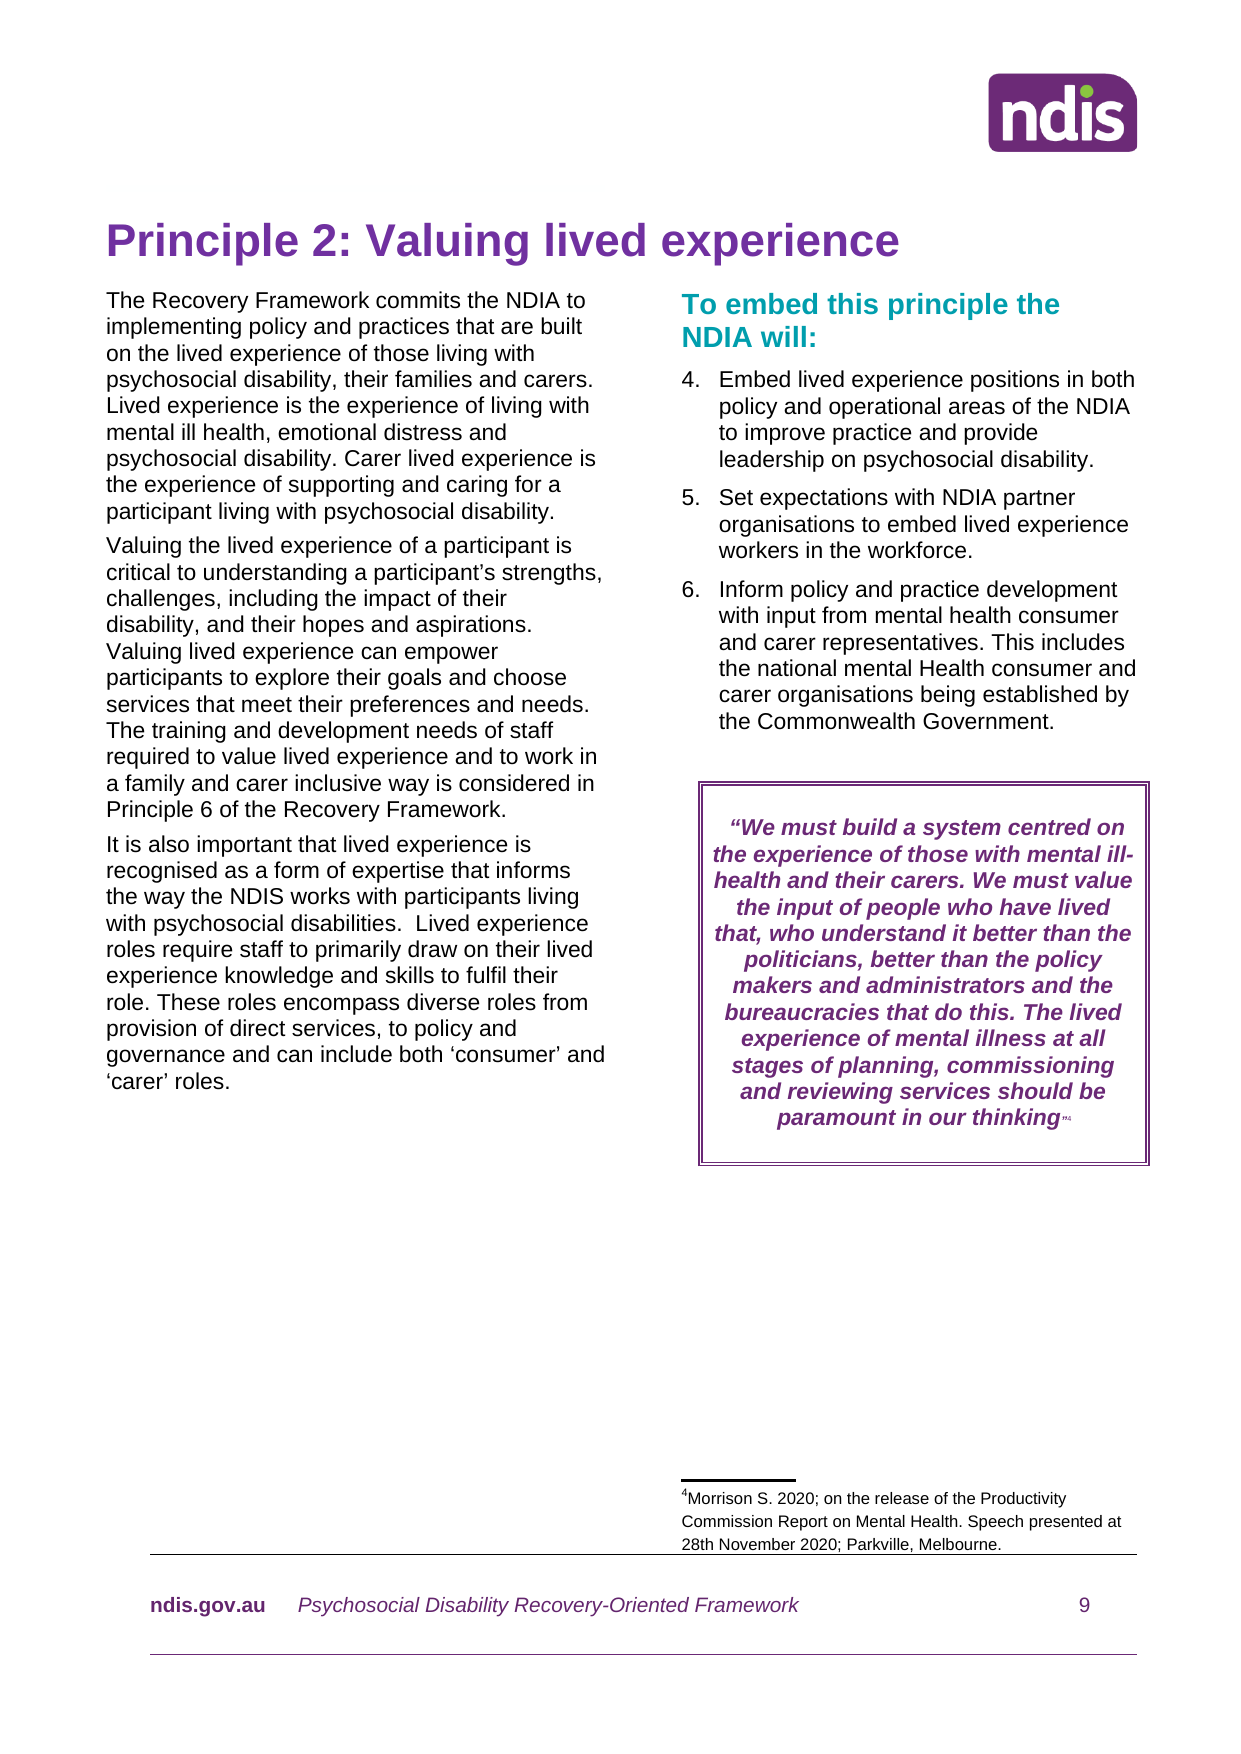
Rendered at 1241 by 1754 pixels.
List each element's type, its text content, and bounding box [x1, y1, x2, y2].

text Valuing the lived experience of a participant is critical to understanding a participant’s strengths, challenges, including the impact of their disability, and their hopes and aspirations. Valuing lived experience can empower participants to explore their goals and choose services that meet their preferences and needs. The training and development needs of staff required to value lived experience and to work in a family and carer inclusive way is considered in Principle 6 of the Recovery Framework. [106, 532, 605, 822]
list Inform policy and practice development with input from mental health consumer and carer representatives. This includes the national mental Health consumer and carer organisations being established by the Commonwealth Government. [681, 576, 1137, 734]
list Set expectations with NDIA partner organisations to embed lived experience workers in the workforce. [681, 484, 1137, 563]
subtitle Principle 2: Valuing lived experience [106, 213, 1137, 266]
text To embed this principle the NDIA will: [681, 287, 1137, 354]
list Embed lived experience positions in both policy and operational areas of the NDIA to improve practice and provide leadership on psychosocial disability. [681, 366, 1137, 472]
picture [988, 73, 1138, 152]
text It is also important that lived experience is recognised as a form of expertise that informs the way the NDIS works with participants living with psychosocial disabilities. Lived experience roles require staff to primarily draw on their lived experience knowledge and skills to fulfil their role. These roles encompass diverse roles from provision of direct services, to policy and governance and can include both ‘consumer’ and ‘carer’ roles. [106, 831, 605, 1094]
list “We must build a system centred on the experience of those with mental ill-health and their carers. We must value the input of people who have lived that, who understand it better than the politicians, better than the policy makers and administrators and the bureaucracies that do this. The lived experience of mental illness at all stages of planning, commissioning and reviewing services should be paramount in our thinking” [703, 808, 1145, 1131]
text The Recovery Framework commits the NDIA to implementing policy and practices that are built on the lived experience of those living with psychosocial disability, their families and carers. Lived experience is the experience of living with mental ill health, emotional distress and psychosocial disability. Carer lived experience is the experience of supporting and caring for a participant living with psychosocial disability. [106, 287, 605, 524]
